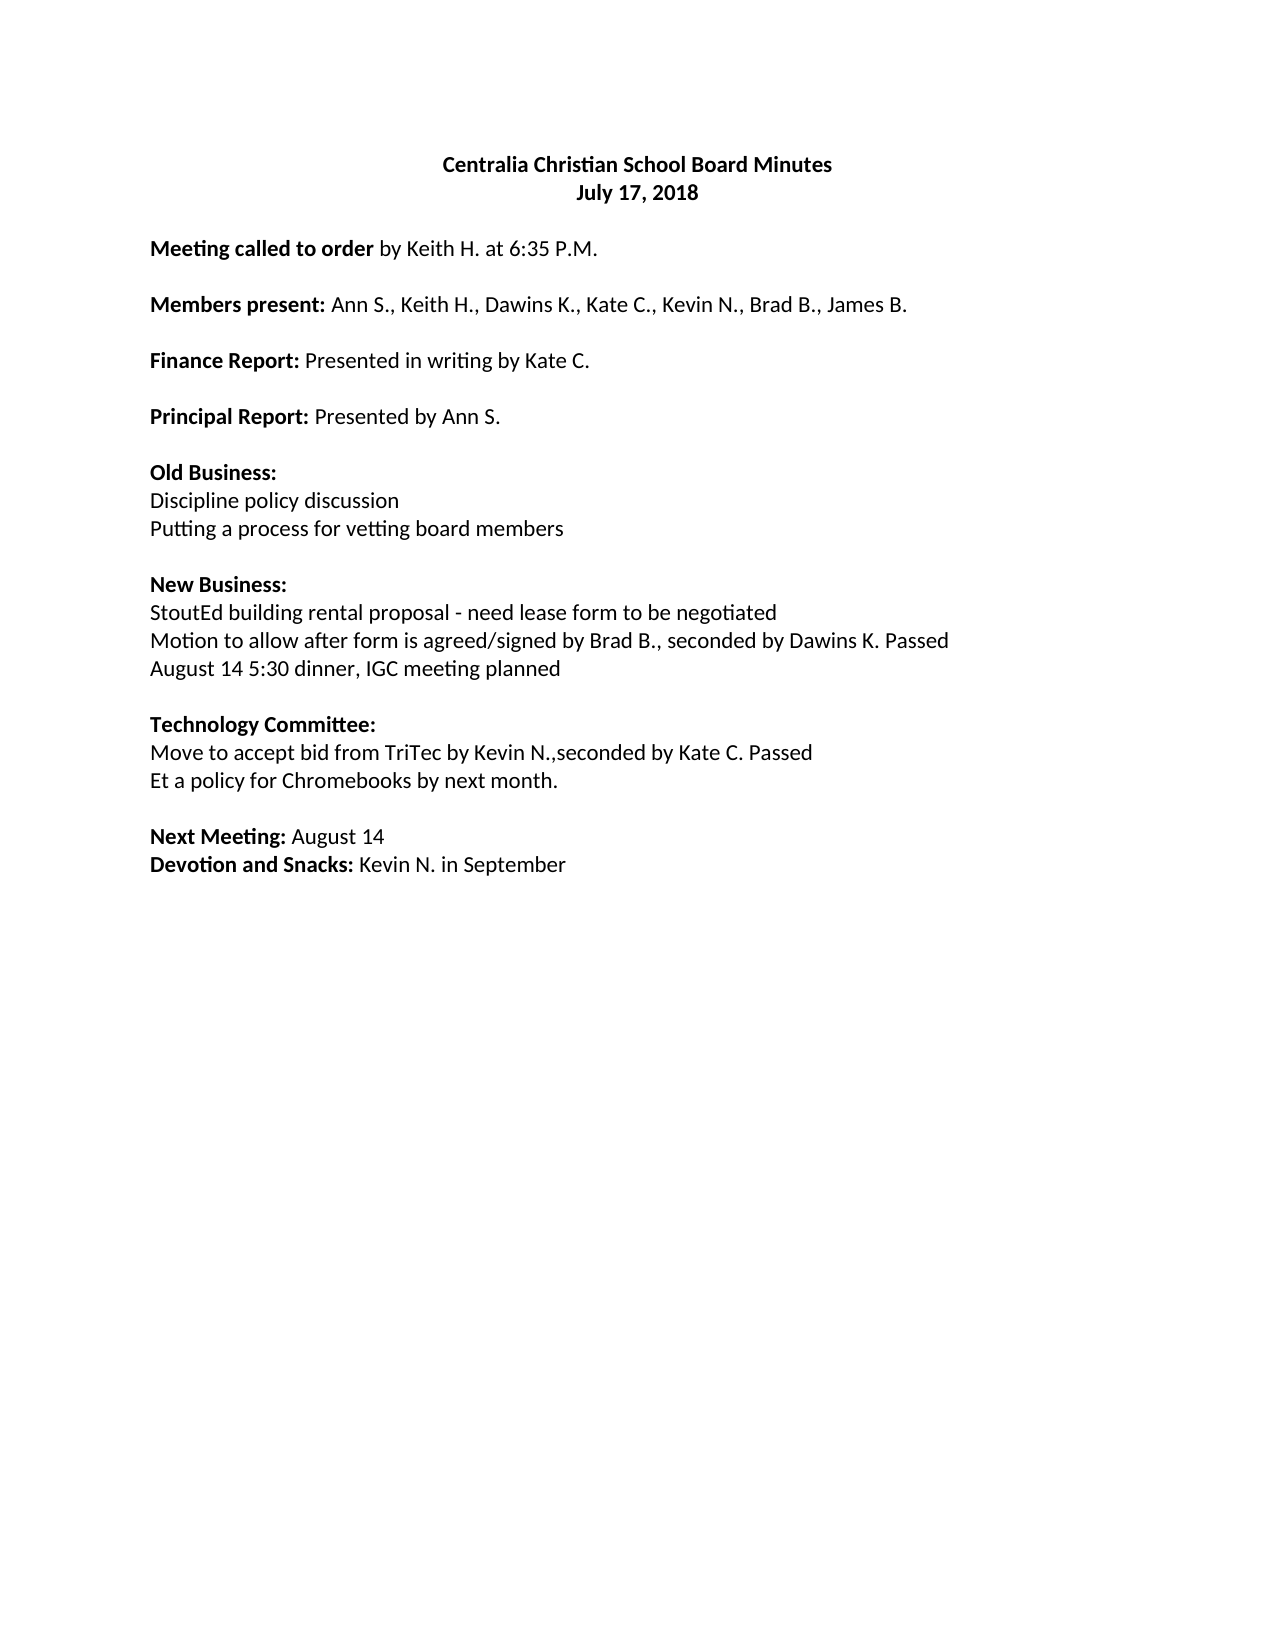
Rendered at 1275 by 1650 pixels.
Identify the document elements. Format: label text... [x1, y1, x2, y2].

text Next Meeting: August 14 [150, 822, 1125, 851]
text Move to accept bid from TriTec by Kevin N.,seconded by Kate C. Passed [150, 738, 1125, 766]
text Meeting called to order by Keith H. at 6:35 P.M. [150, 234, 1125, 262]
text New Business: [150, 570, 1125, 598]
text Et a policy for Chromebooks by next month. [150, 766, 1125, 794]
text August 14 5:30 dinner, IGC meeting planned [150, 654, 1125, 682]
text Discipline policy discussion [150, 486, 1125, 514]
text Old Business: [150, 458, 1125, 486]
text Centralia Christian School Board Minutes [150, 150, 1125, 178]
text Devotion and Snacks: Kevin N. in September [150, 851, 1125, 878]
text Putting a process for vetting board members [150, 514, 1125, 542]
text Finance Report: Presented in writing by Kate C. [150, 346, 1125, 374]
text Technology Committee: [150, 710, 1125, 738]
text Members present: Ann S., Keith H., Dawins K., Kate C., Kevin N., Brad B., James B. [150, 290, 1125, 318]
text July 17, 2018 [150, 178, 1125, 206]
text StoutEd building rental proposal - need lease form to be negotiated [150, 598, 1125, 626]
text Principal Report: Presented by Ann S. [150, 402, 1125, 430]
text Motion to allow after form is agreed/signed by Brad B., seconded by Dawins K. Passed [150, 626, 1125, 654]
